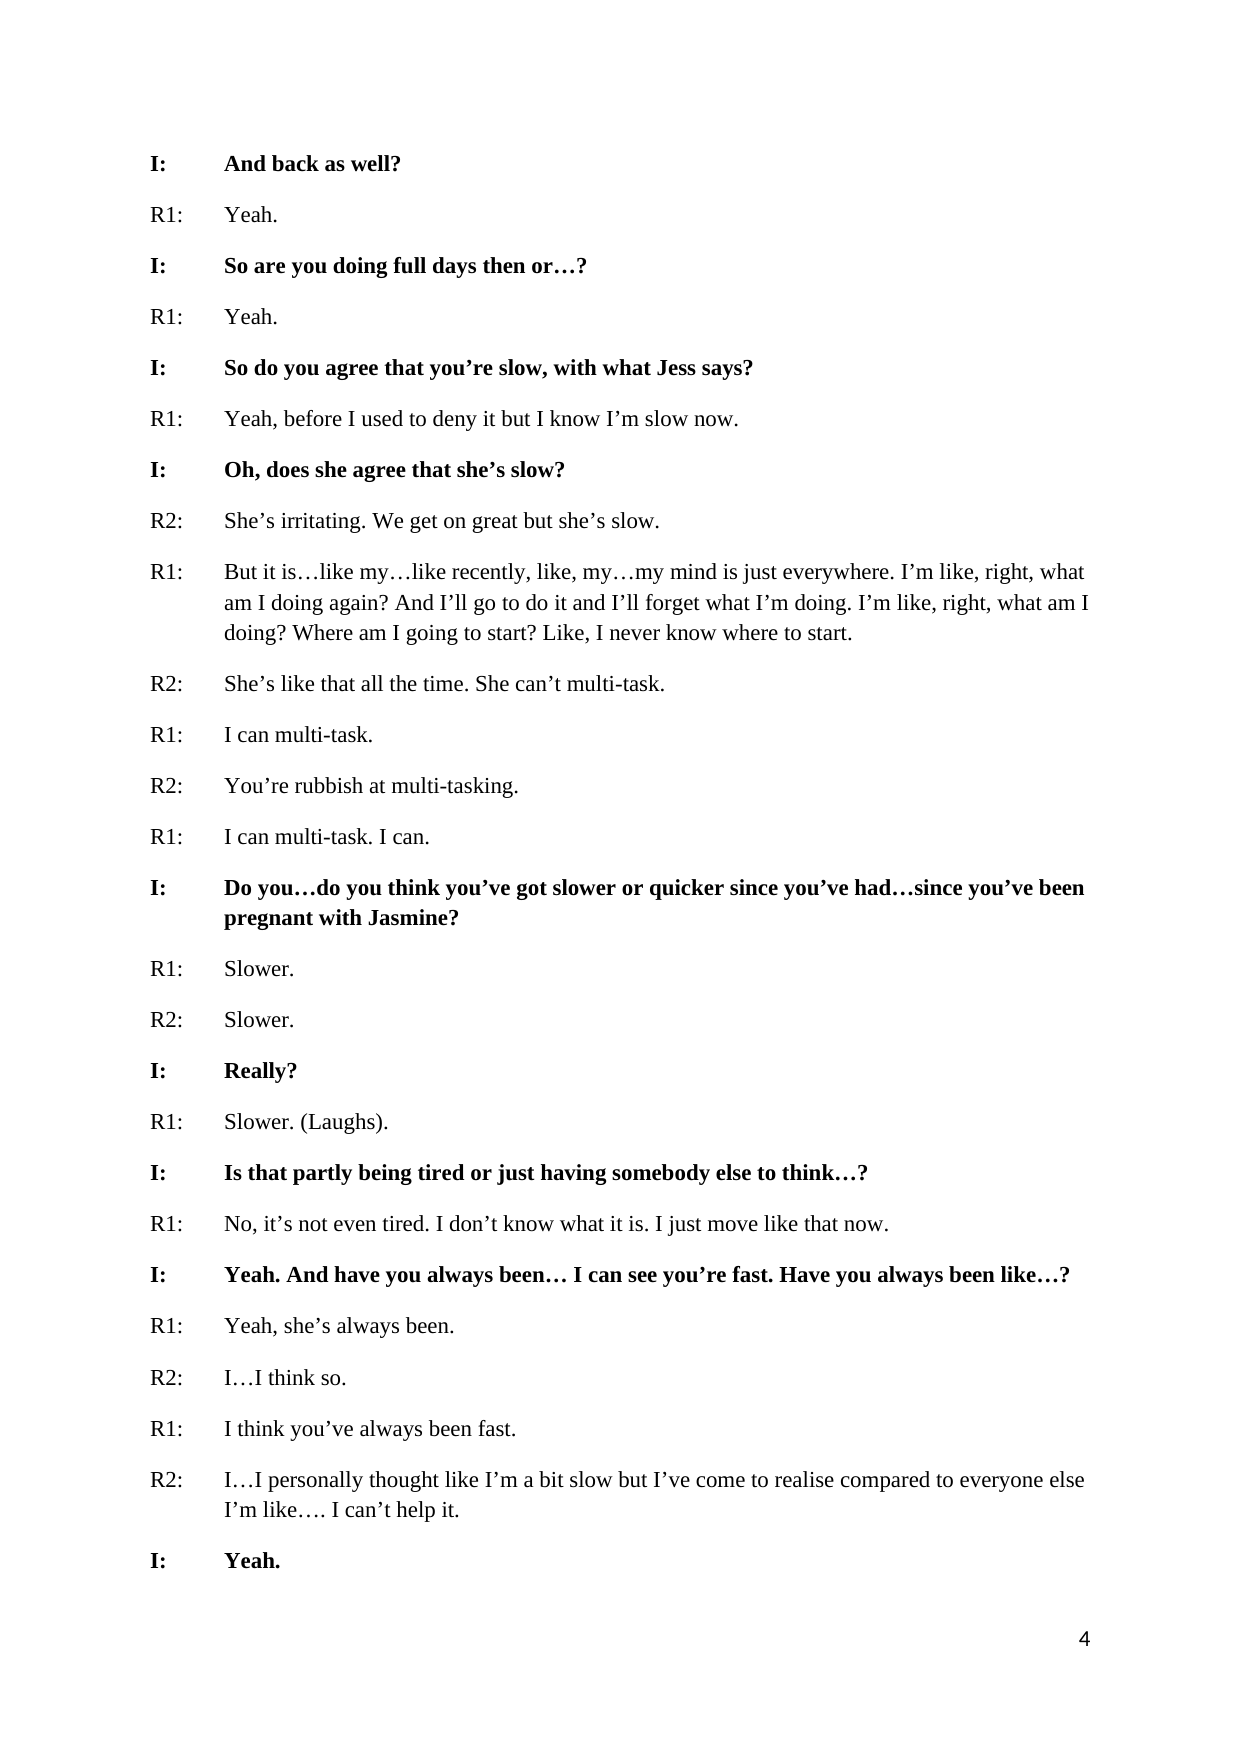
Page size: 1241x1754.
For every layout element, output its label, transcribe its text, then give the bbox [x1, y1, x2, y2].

text R1: Slower. [150, 955, 1090, 982]
text I: And back as well? [150, 150, 1090, 176]
text I: Do you…do you think you’ve got slower or quicker since you’ve had…since you’ve been pregnant with Jasmine? [150, 874, 1090, 931]
text R1: Yeah, she’s always been. [150, 1312, 1090, 1339]
text R2: She’s irritating. We get on great but she’s slow. [150, 507, 1090, 534]
text R1: I think you’ve always been fast. [150, 1414, 1090, 1441]
text R1: No, it’s not even tired. I don’t know what it is. I just move like that now. [150, 1210, 1090, 1237]
text R2: She’s like that all the time. She can’t multi-task. [150, 670, 1090, 696]
text R1: I can multi-task. [150, 721, 1090, 747]
text I: Really? [150, 1057, 1090, 1084]
text R2: Slower. [150, 1006, 1090, 1033]
text R2: I…I personally thought like I’m a bit slow but I’ve come to realise compared to everyone else I’m like…. I can’t help it. [150, 1466, 1090, 1522]
text R1: Slower. (Laughs). [150, 1108, 1090, 1135]
text R2: I…I think so. [150, 1363, 1090, 1390]
text R1: But it is…like my…like recently, like, my…my mind is just everywhere. I’m like, right, what am I doing again? And I’ll go to do it and I’ll forget what I’m doing. I’m like, right, what am I doing? Where am I going to start? Like, I never know where to start. [150, 558, 1090, 645]
text I: Is that partly being tired or just having somebody else to think…? [150, 1159, 1090, 1186]
text R2: You’re rubbish at multi-tasking. [150, 772, 1090, 798]
text R1: Yeah. [150, 201, 1090, 227]
text I: Yeah. And have you always been… I can see you’re fast. Have you always been like…? [150, 1261, 1090, 1288]
text R1: I can multi-task. I can. [150, 823, 1090, 849]
text I: Oh, does she agree that she’s slow? [150, 456, 1090, 483]
text I: So are you doing full days then or…? [150, 252, 1090, 278]
text I: So do you agree that you’re slow, with what Jess says? [150, 354, 1090, 381]
text R1: Yeah. [150, 303, 1090, 329]
text I: Yeah. [150, 1547, 1090, 1573]
text R1: Yeah, before I used to deny it but I know I’m slow now. [150, 405, 1090, 432]
